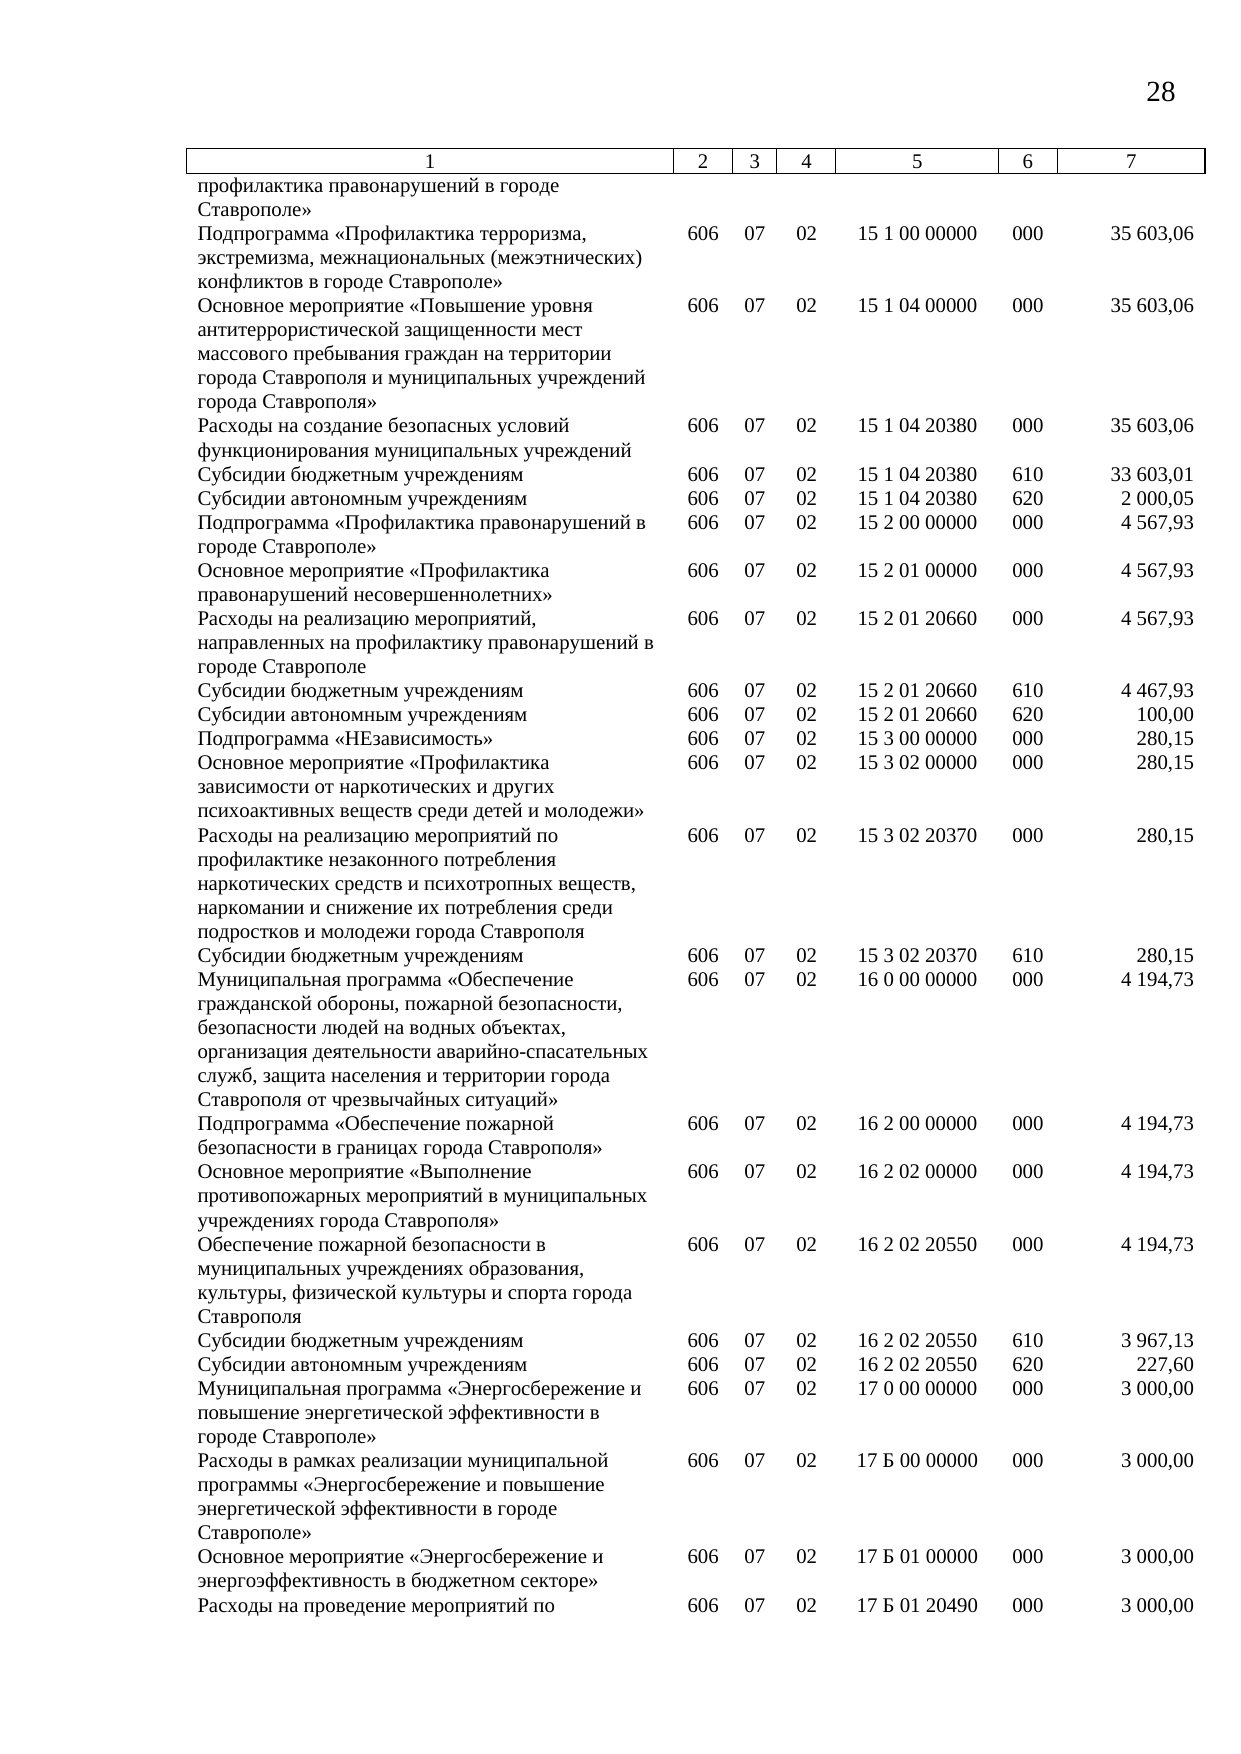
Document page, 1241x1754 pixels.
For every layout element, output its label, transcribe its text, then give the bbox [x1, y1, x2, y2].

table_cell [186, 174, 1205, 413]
table_header 6 [999, 149, 1057, 173]
table_header 2 [674, 149, 732, 173]
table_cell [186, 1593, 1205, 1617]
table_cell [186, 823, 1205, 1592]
table_header 3 [733, 149, 776, 173]
table_header 4 [777, 149, 835, 173]
table_header 7 [1058, 149, 1204, 173]
table_header 1 [187, 149, 673, 173]
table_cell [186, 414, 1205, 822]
table_header 5 [836, 149, 998, 173]
